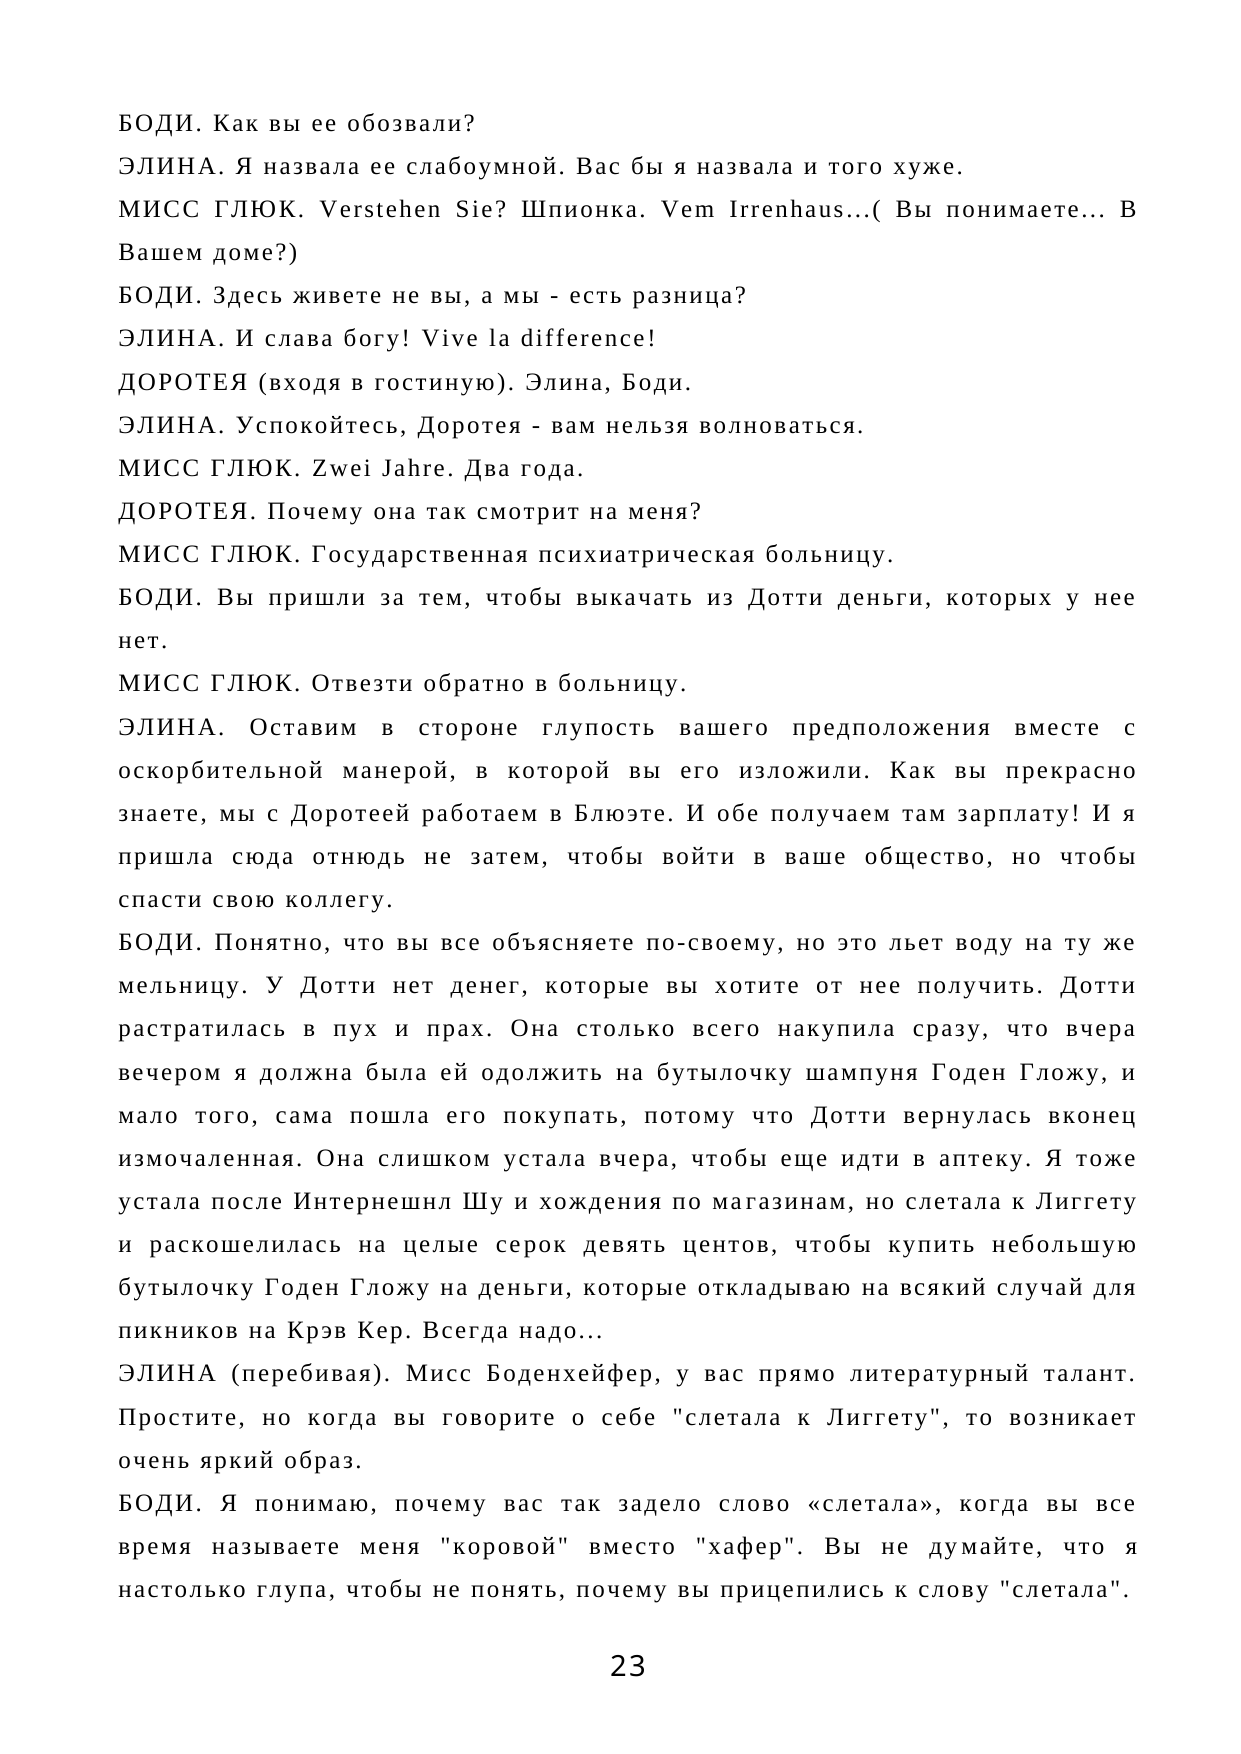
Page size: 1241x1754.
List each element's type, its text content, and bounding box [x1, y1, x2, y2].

text МИСС ГЛЮК. Отвезти обратно в больницу. [118, 668, 1137, 697]
text БОДИ. Как вы ее обозвали? [118, 108, 1137, 137]
text ЭЛИНА. Успокойтесь, Доротея - вам нельзя волноваться. [118, 410, 1137, 438]
text ДОРОТЕЯ. Почему она так смотрит на меня? [118, 496, 1137, 525]
text ЭЛИНА. Оставим в стороне глупость вашего предположения вместе с оскорбительной манерой, в которой вы его изложили. Как вы прекрасно знаете, мы с Доротеей работаем в Блюэте. И обе получаем там зарплату! И я пришла сюда отнюдь не затем, чтобы войти в ваше общество, но чтобы спасти свою коллегу. [118, 712, 1137, 913]
text БОДИ. Понятно, что вы все объясняете по-своему, но это льет воду на ту же мельницу. У Дотти нет денег, которые вы хотите от нее получить. Дотти растратилась в пух и прах. Она столько всего накупила сразу, что вчера вечером я должна была ей одолжить на бутылочку шампуня Годен Гложу, и мало того, сама пошла его покупать, потому что Дотти вернулась вконец измочаленная. Она слишком устала вчера, чтобы еще идти в аптеку. Я тоже устала после Интернешнл Шу и хождения по магазинам, но слетала к Лиггету и раскошелилась на целые серок девять центов, чтобы купить небольшую бутылочку Годен Гложу на деньги, которые откладываю на всякий случай для пикников на Крэв Кер. Всегда надо... [118, 927, 1137, 1344]
text ДОРОТЕЯ (входя в гостиную). Элина, Боди. [118, 367, 1137, 395]
text ЭЛИНА. И слава богу! Vive la difference! [118, 323, 1137, 352]
text МИСС ГЛЮК. Zwei Jahre. Два года. [118, 453, 1137, 482]
text МИСС ГЛЮК. Государственная психиатрическая больницу. [118, 539, 1137, 568]
text БОДИ. Здесь живете не вы, а мы - есть разница? [118, 280, 1137, 309]
text ЭЛИНА (перебивая). Мисс Боденхейфер, у вас прямо литературный талант. Простите, но когда вы говорите о себе "слетала к Лиггету", то возникает очень яркий образ. [118, 1358, 1137, 1473]
text МИСС ГЛЮК. Verstehen Sie? Шпионка. Vem Irrenhaus...( Вы понимаете... В Вашем доме?) [118, 194, 1137, 266]
text ЭЛИНА. Я назвала ее слабоумной. Вас бы я назвала и того хуже. [118, 151, 1137, 180]
text БОДИ. Я понимаю, почему вас так задело слово «слетала», когда вы все время называете меня "коровой" вместо "хафер". Вы не думайте, что я настолько глупа, чтобы не понять, почему вы прицепились к слову "слетала". [118, 1488, 1137, 1603]
text БОДИ. Вы пришли за тем, чтобы выкачать из Дотти деньги, которых у нее нет. [118, 582, 1137, 654]
